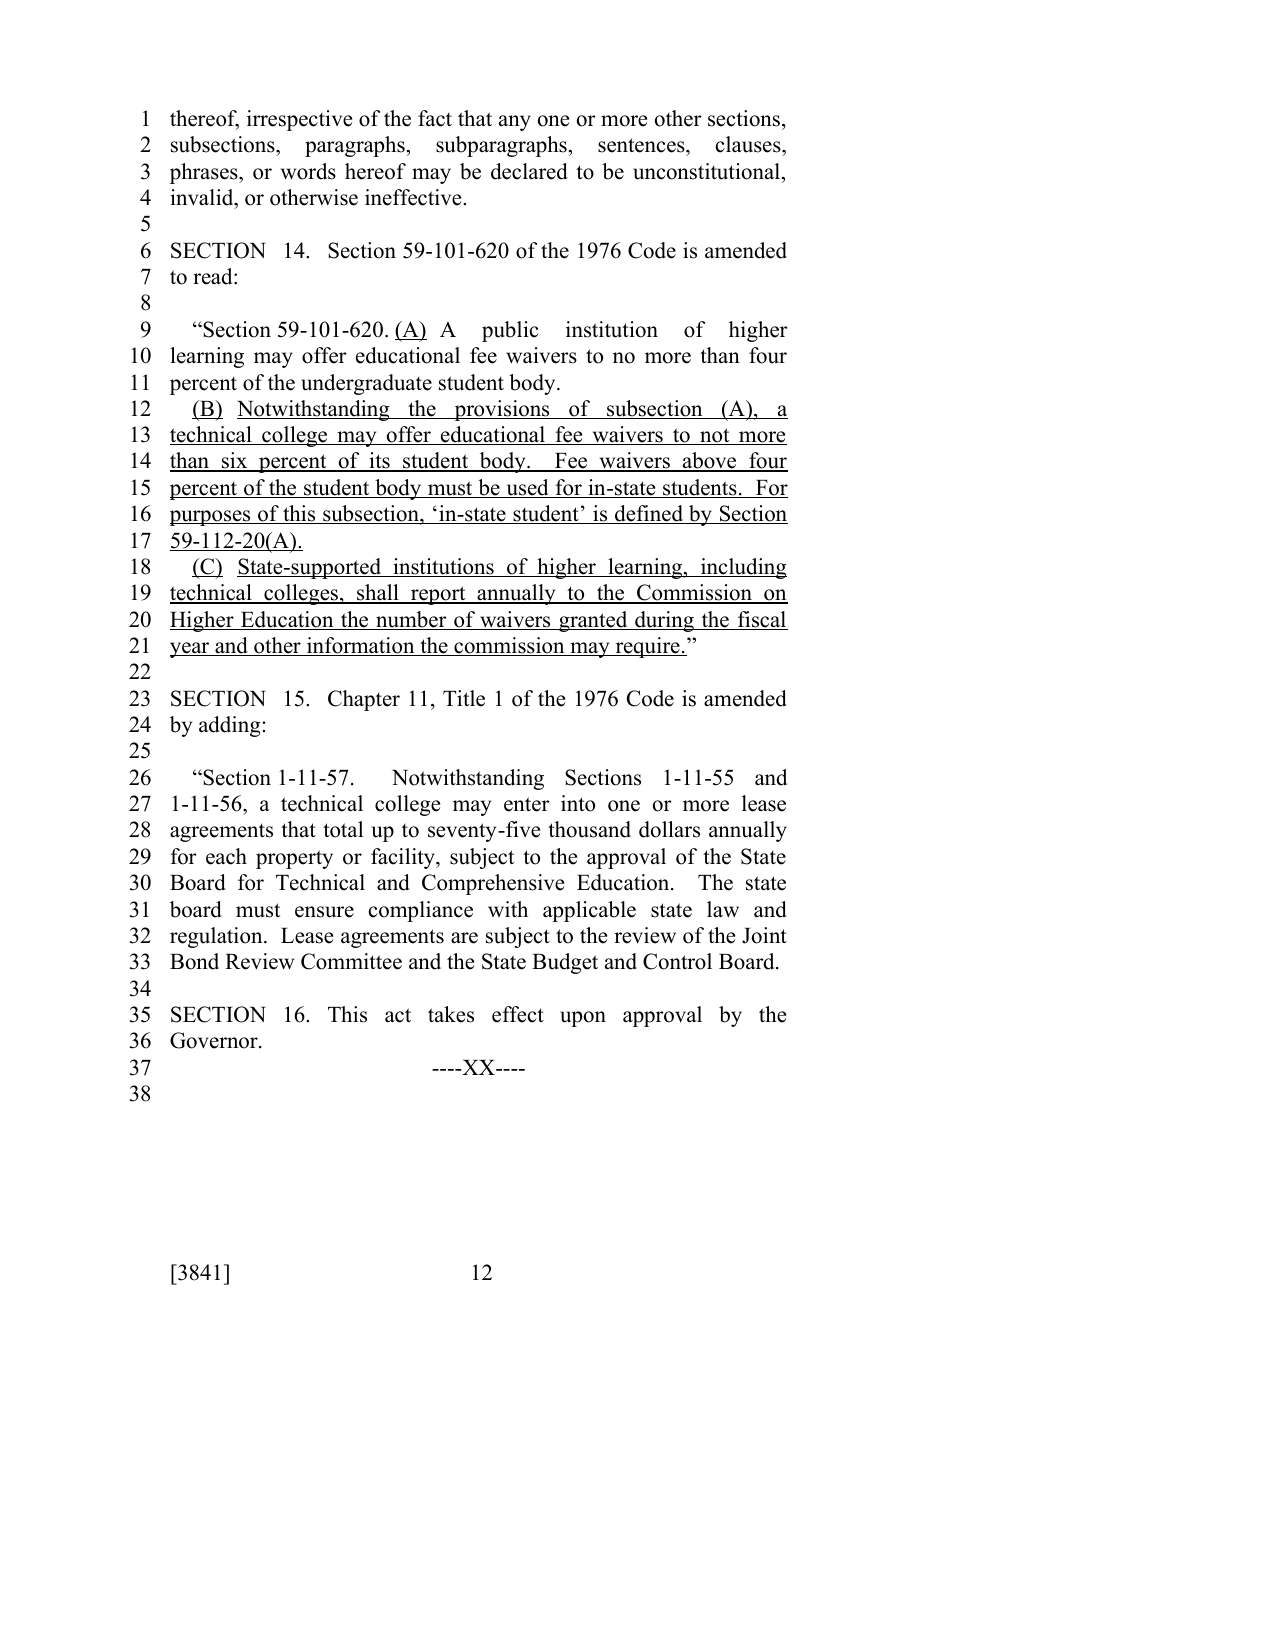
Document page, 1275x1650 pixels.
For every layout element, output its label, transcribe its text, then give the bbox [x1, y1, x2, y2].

text SECTION 16. This act takes effect upon approval by the Governor. [169, 1001, 787, 1054]
text ----XX---- [169, 1054, 787, 1080]
text (C) State-supported institutions of higher learning, including technical colleges, shall report annually to the Commission on Higher Education the number of waivers granted during the fiscal year and other information the commission may require.” [169, 630, 787, 658]
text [169, 105, 787, 210]
text (C) State-supported institutions of higher learning, including technical colleges, shall report annually to the Commission on Higher Education the number of waivers granted during the fiscal year and other information the commission may require.” [169, 603, 787, 629]
text SECTION 15. Chapter 11, Title 1 of the 1976 Code is amended by adding: [169, 685, 787, 737]
text “Section 1-11-57. Notwithstanding Sections 1-11-55 and 1-11-56, a technical college may enter into one or more lease agreements that total up to seventy-five thousand dollars annually for each property or facility, subject to the approval of the State Board for Technical and Comprehensive Education. The state board must ensure compliance with applicable state law and regulation. Lease agreements are subject to the review of the Joint Bond Review Committee and the State Budget and Control Board. [169, 764, 787, 975]
text (B) Notwithstanding the provisions of subsection (A), a technical college may offer educational fee waivers to not more than six percent of its student body. Fee waivers above four percent of the student body must be used for in-state students. For purposes of this subsection, ‘in-state student’ is defined by Section 59-112-20(A). [169, 395, 787, 444]
text “Section 59-101-620. (A) A public institution of higher learning may offer educational fee waivers to no more than four percent of the undergraduate student body. [169, 316, 787, 395]
text SECTION 14. Section 59-101-620 of the 1976 Code is amended to read: [169, 237, 787, 289]
text (C) State-supported institutions of higher learning, including technical colleges, shall report annually to the Commission on Higher Education the number of waivers granted during the fiscal year and other information the commission may require.” [169, 553, 787, 602]
